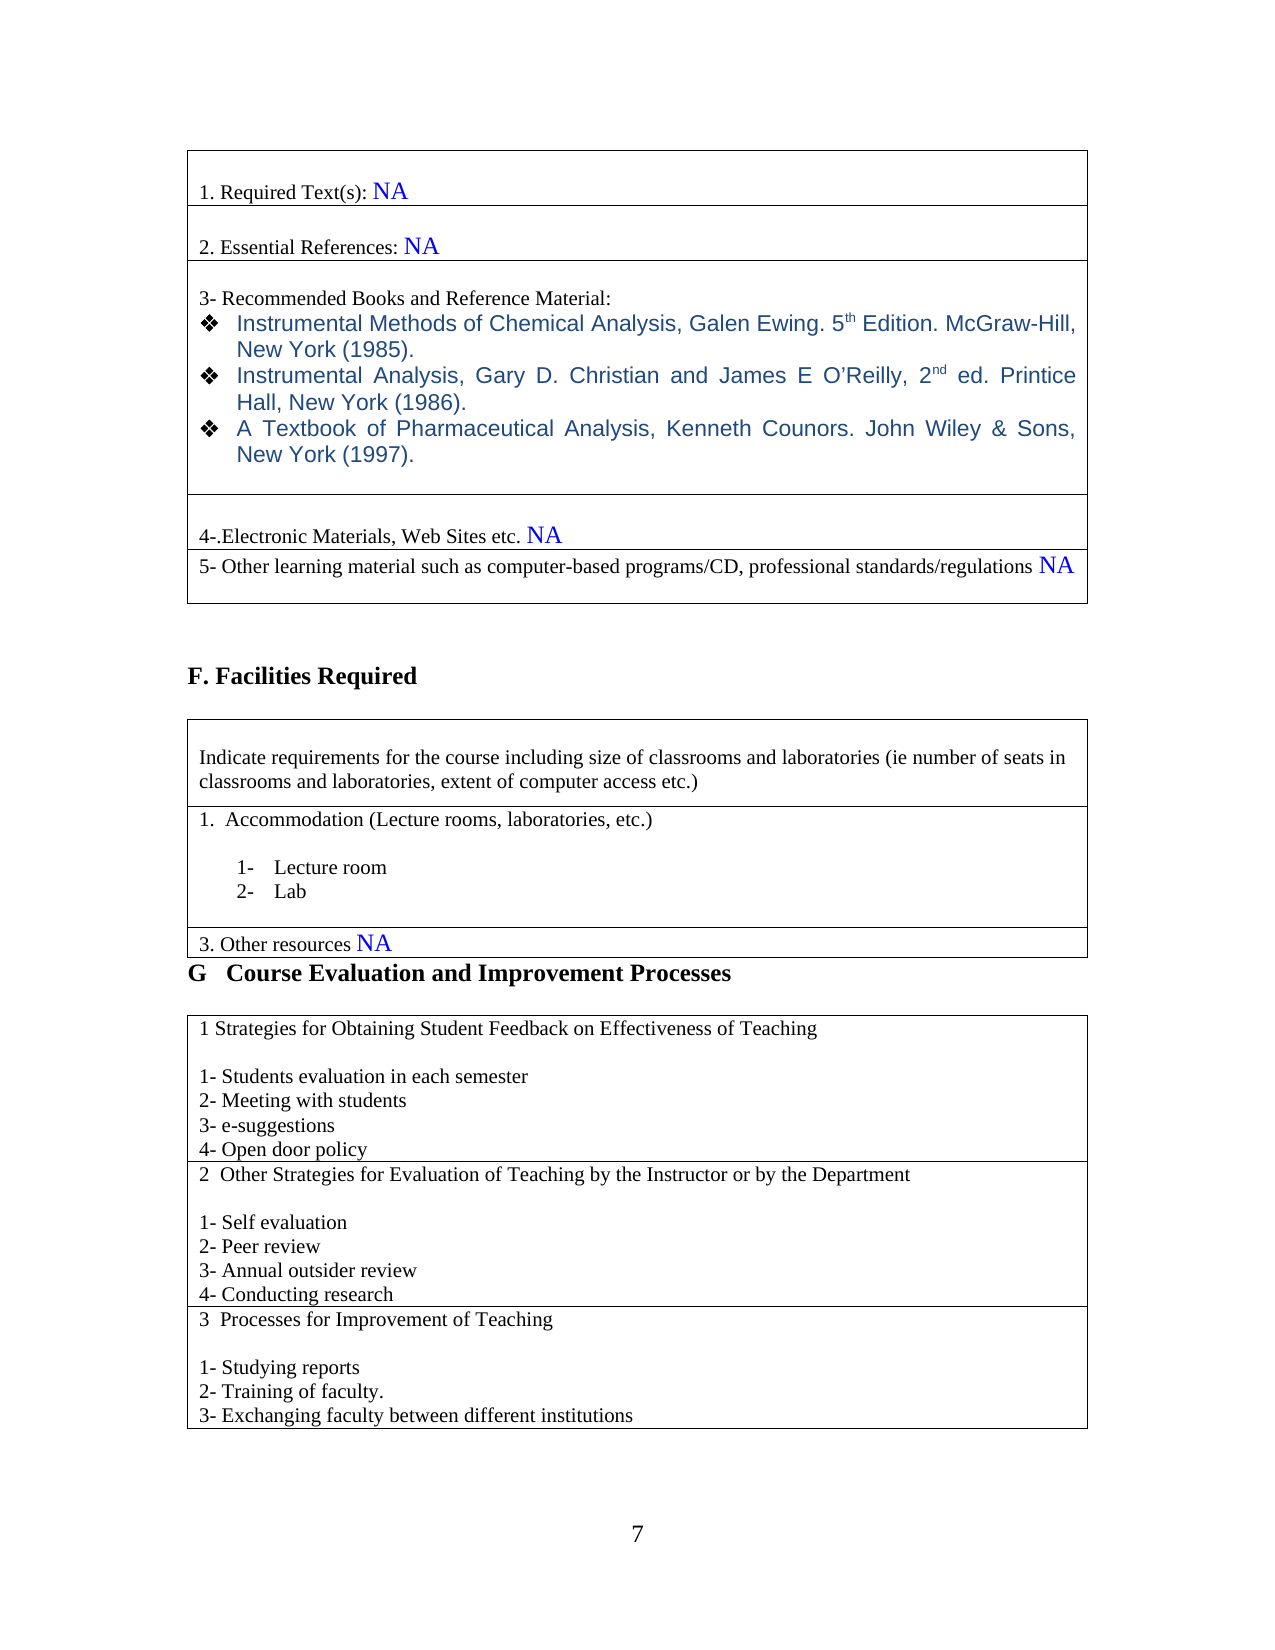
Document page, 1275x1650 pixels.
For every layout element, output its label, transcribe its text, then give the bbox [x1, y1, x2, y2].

table_cell 1. Accommodation (Lecture rooms, laboratories, etc.) Lecture room Lab [188, 807, 1087, 927]
table_cell 3. Other resources NA [188, 928, 1087, 957]
table_cell 4-.Electronic Materials, Web Sites etc. NA [188, 495, 1087, 549]
text F. Facilities Required [187, 661, 1087, 690]
text G Course Evaluation and Improvement Processes [187, 958, 1087, 986]
table_header 1. Required Text(s): NA [188, 151, 1087, 205]
table_cell 2 Other Strategies for Evaluation of Teaching by the Instructor or by the Department 1- Self evaluation 2- Peer review 3- Annual outsider review 4- Conducting research [188, 1162, 1087, 1306]
table_cell 3- Recommended Books and Reference Material: Instrumental Methods of Chemical Analysis, Galen . 5th Edition. (1985). Instrumental Analysis, Gary D. Christian and James E O’Reilly, 2nd ed. (1986). A Textbook of Pharmaceutical Analysis, Kenneth Counors. John Wiley & Sons, (1997). [188, 261, 1087, 494]
table_cell 5- Other learning material such as computer-based programs/CD, professional standards/regulations NA [188, 550, 1087, 603]
table_header Indicate requirements for the course including size of classrooms and laboratories (ie number of seats in classrooms and laboratories, extent of computer access etc.) [188, 720, 1087, 806]
table_cell 2. Essential References: NA [188, 206, 1087, 259]
table_cell 3 Processes for Improvement of Teaching 1- Studying reports 2- Training of faculty. 3- Exchanging faculty between different institutions [188, 1307, 1087, 1427]
table_header 1 Strategies for Obtaining Student Feedback on Effectiveness of Teaching 1- Students evaluation in each semester 2- Meeting with students 3- e-suggestions 4- Open door policy [188, 1016, 1087, 1161]
